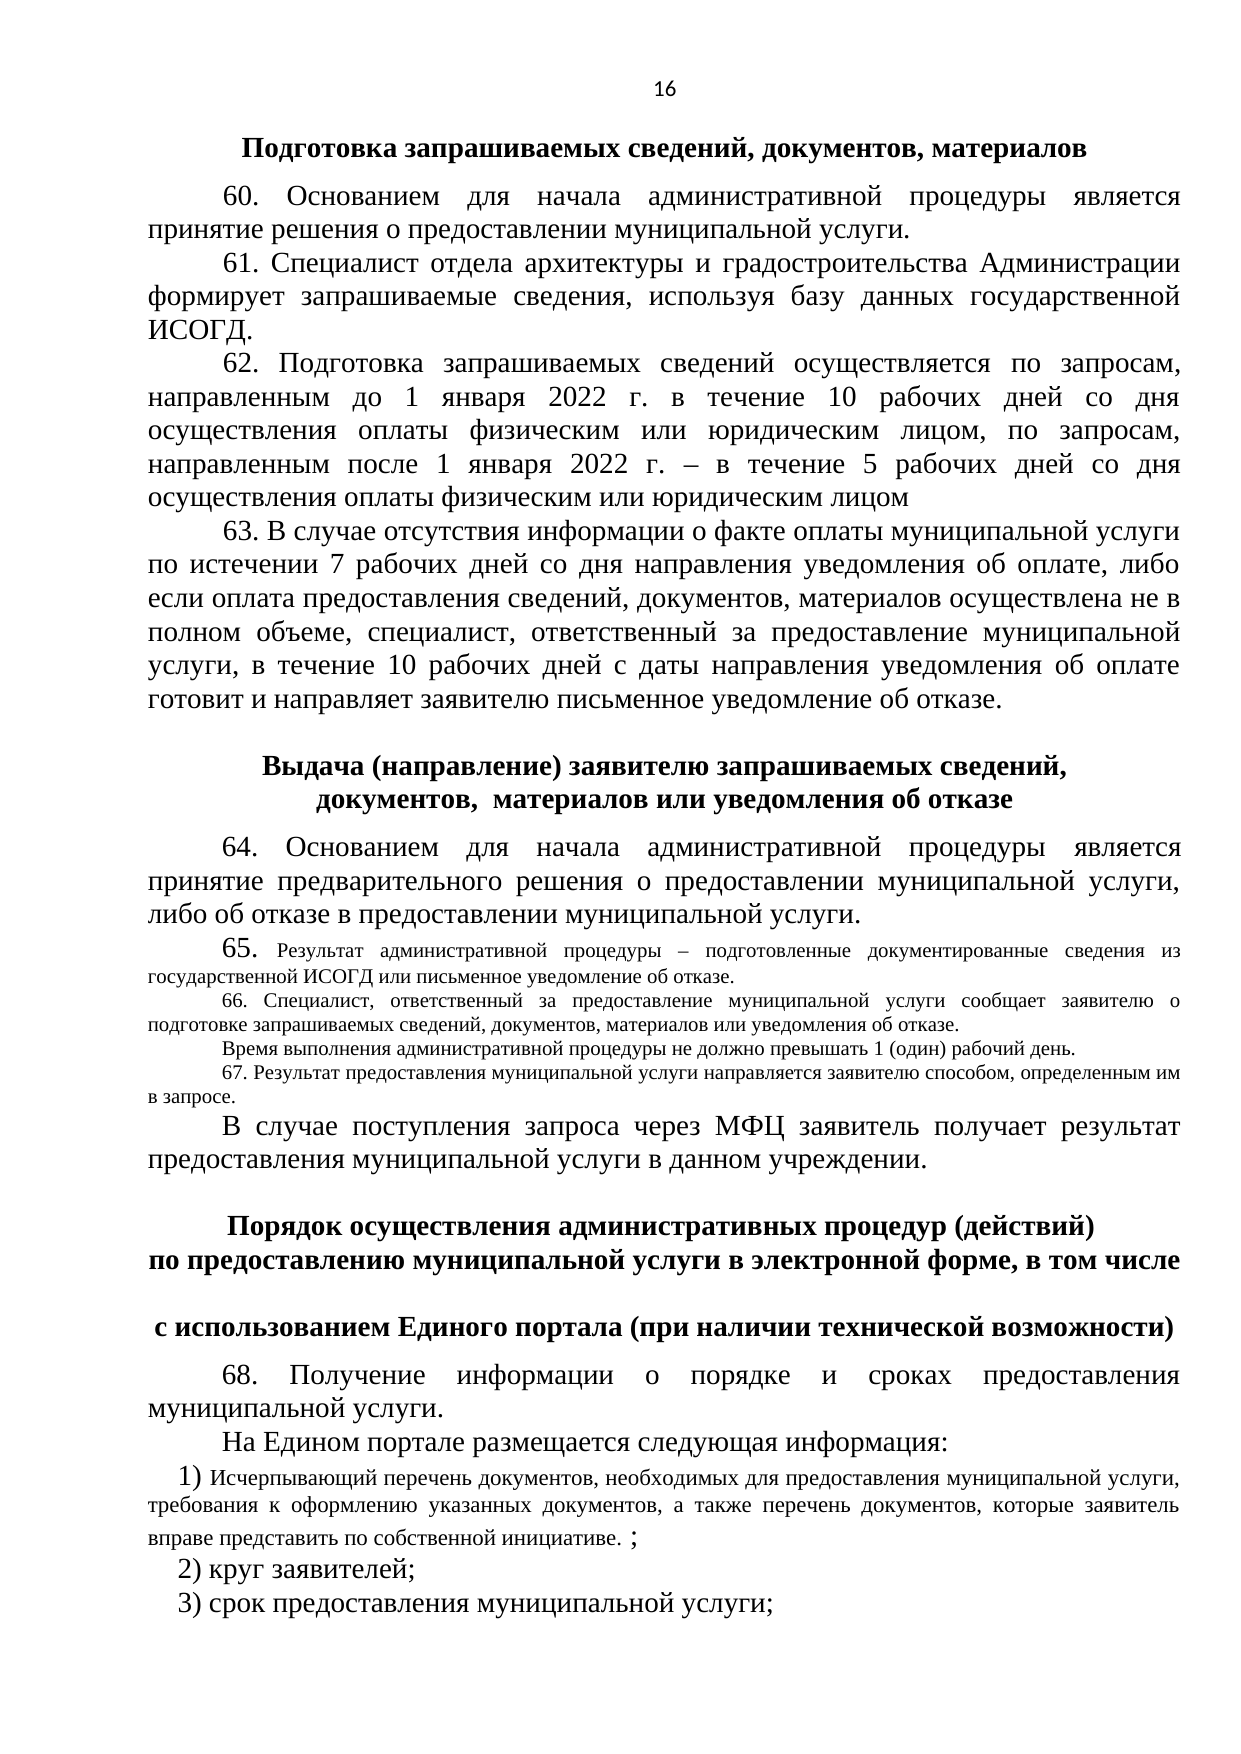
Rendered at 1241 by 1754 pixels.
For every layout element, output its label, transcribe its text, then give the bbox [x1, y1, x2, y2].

text Время выполнения административной процедуры не должно превышать 1 (один) рабочий день. [148, 1036, 1181, 1060]
text 65. Результат административной процедуры – подготовленные документированные сведения из государственной ИСОГД или письменное уведомление об отказе. [148, 930, 1181, 988]
text 66. Специалист, ответственный за предоставление муниципальной услуги сообщает заявителю о подготовке запрашиваемых сведений, документов, материалов или уведомления об отказе. [148, 988, 1181, 1036]
text документов, материалов или уведомления об отказе [148, 781, 1181, 815]
text 63. В случае отсутствия информации о факте оплаты муниципальной услуги по истечении 7 рабочих дней со дня направления уведомления об оплате, либо если оплата предоставления сведений, документов, материалов осуществлена не в полном объеме, специалист, ответственный за предоставление муниципальной услуги, в течение 10 рабочих дней с даты направления уведомления об оплате готовит и направляет заявителю письменное уведомление об отказе. [148, 513, 1181, 714]
text 64. Основанием для начала административной процедуры является принятие предварительного решения о предоставлении муниципальной услуги, либо об отказе в предоставлении муниципальной услуги. [148, 829, 1181, 930]
text 61. Специалист отдела архитектуры и градостроительства Администрации формирует запрашиваемые сведения, используя базу данных государственной ИСОГД. [148, 245, 1181, 345]
text В случае поступления запроса через МФЦ заявитель получает результат предоставления муниципальной услуги в данном учреждении. [148, 1108, 1181, 1175]
text На Едином портале размещается следующая информация: [148, 1424, 1181, 1458]
text Выдача (направление) заявителю запрашиваемых сведений, [148, 748, 1181, 781]
text 67. Результат предоставления муниципальной услуги направляется заявителю способом, определенным им в запросе. [148, 1060, 1181, 1108]
text 68. Получение информации о порядке и сроках предоставления муниципальной услуги. [148, 1357, 1181, 1424]
text Подготовка запрашиваемых сведений, документов, материалов [148, 130, 1181, 163]
text 60. Основанием для начала административной процедуры является принятие решения о предоставлении муниципальной услуги. [148, 178, 1181, 245]
text 2) круг заявителей; [148, 1551, 1181, 1585]
text Порядок осуществления административных процедур (действий) по предоставлению муниципальной услуги в электронной форме, в том числе с использованием Единого портала (при наличии технической возможности) [148, 1208, 1181, 1343]
text 3) срок предоставления муниципальной услуги; [148, 1585, 1181, 1618]
text 62. Подготовка запрашиваемых сведений осуществляется по запросам, направленным до 1 января 2022 г. в течение 10 рабочих дней со дня осуществления оплаты физическим или юридическим лицом, по запросам, направленным после 1 января 2022 г. – в течение 5 рабочих дней со дня осуществления оплаты физическим или юридическим лицом [148, 345, 1181, 513]
text 1) Исчерпывающий перечень документов, необходимых для предоставления муниципальной услуги, требования к оформлению указанных документов, а также перечень документов, которые заявитель вправе представить по собственной инициативе. ; [148, 1458, 1181, 1551]
